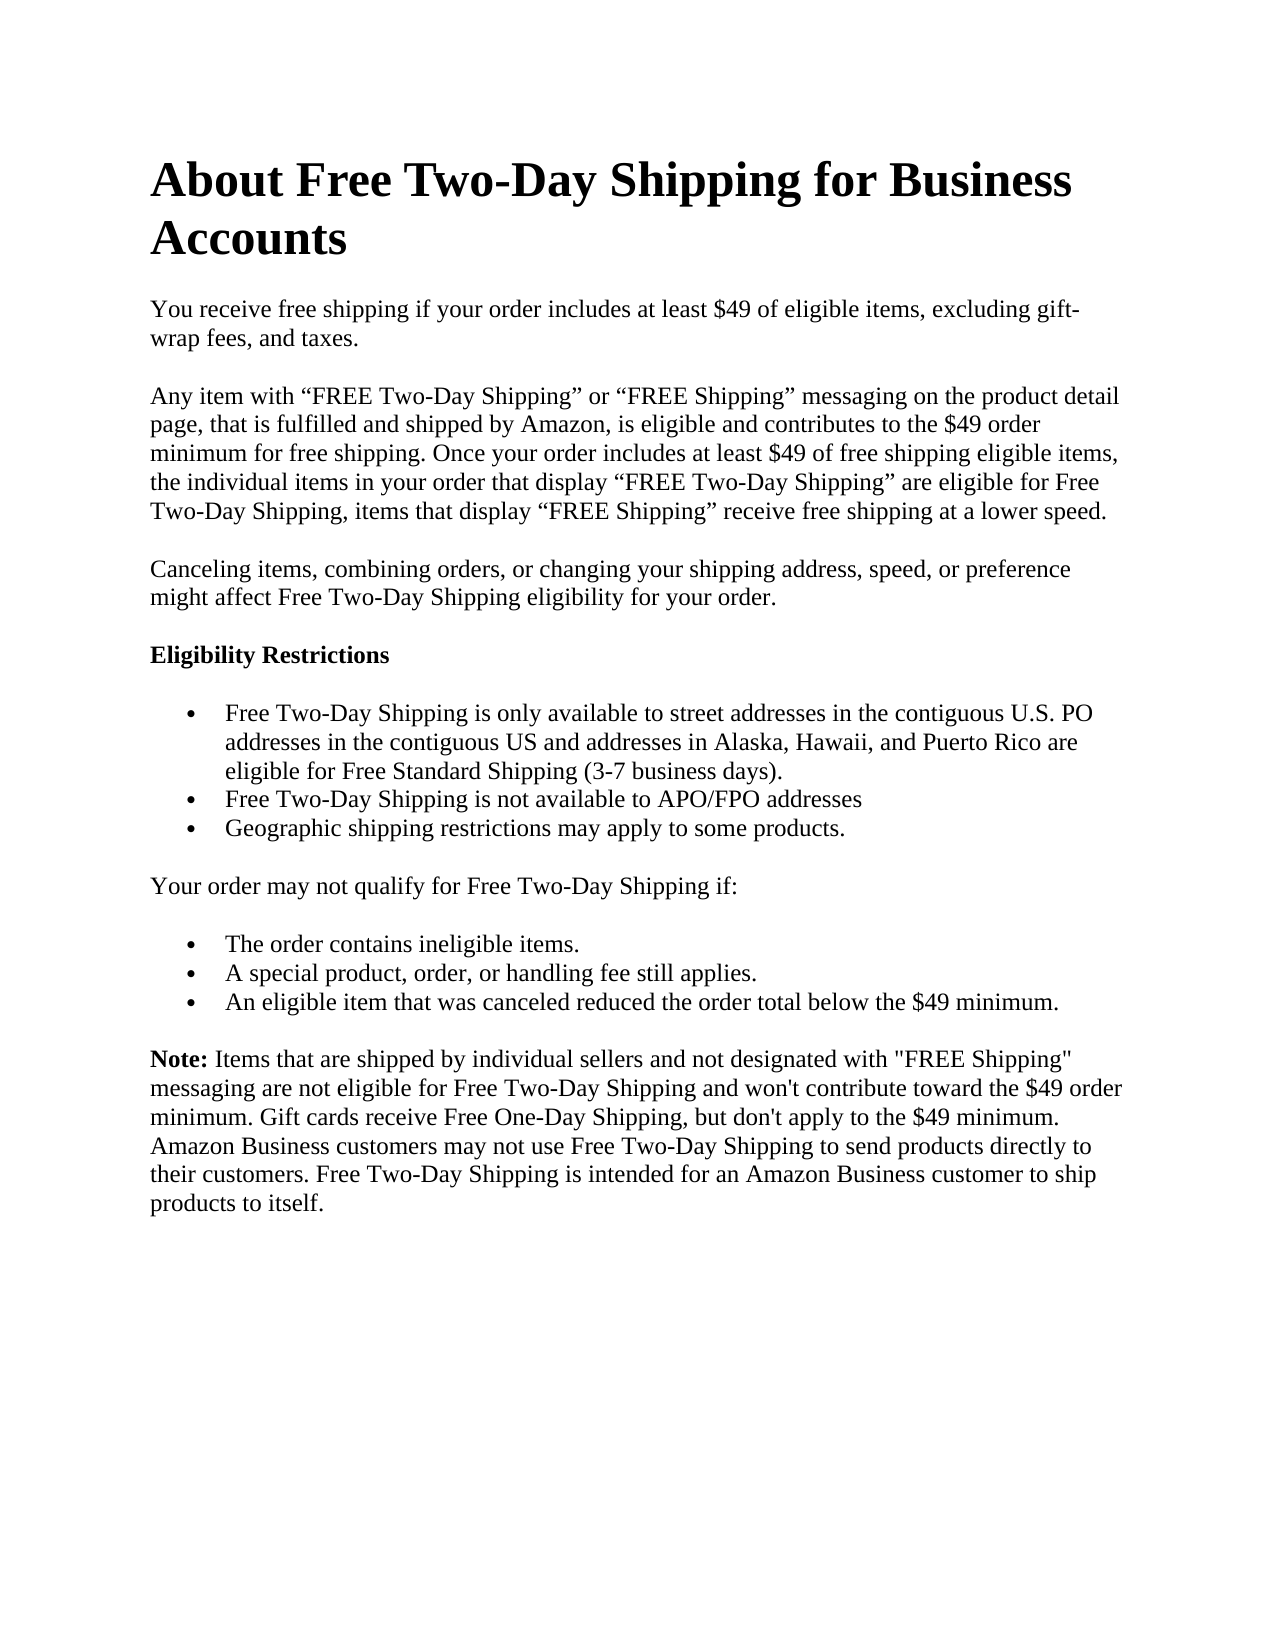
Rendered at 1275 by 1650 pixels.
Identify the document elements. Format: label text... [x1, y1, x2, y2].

text Canceling items, combining orders, or changing your shipping address, speed, or preference might affect Free Two-Day Shipping eligibility for your order. [150, 554, 1125, 611]
list A special product, order, or handling fee still applies. [187, 958, 1125, 987]
text You receive free shipping if your order includes at least $49 of eligible items, excluding gift-wrap fees, and taxes. [150, 294, 1125, 352]
list Free Two-Day Shipping is not available to APO/FPO addresses [187, 784, 1125, 813]
text About Free Two-Day Shipping for Business Accounts [150, 150, 1125, 265]
text Your order may not qualify for Free Two-Day Shipping if: [150, 871, 1125, 900]
list The order contains ineligible items. [187, 929, 1125, 958]
list Geographic shipping restrictions may apply to some products. [187, 813, 1125, 842]
list An eligible item that was canceled reduced the order total below the $49 minimum. [187, 987, 1125, 1015]
text Note: Items that are shipped by individual sellers and not designated with "FREE Shipping" messaging are not eligible for Free Two-Day Shipping and won't contribute toward the $49 order minimum. Gift cards receive Free One-Day Shipping, but don't apply to the $49 minimum. Amazon Business customers may not use Free Two-Day Shipping to send products directly to their customers. Free Two-Day Shipping is intended for an Amazon Business customer to ship products to itself. [150, 1044, 1125, 1217]
text Eligibility Restrictions [150, 640, 1125, 669]
text Any item with “FREE Two-Day Shipping” or “FREE Shipping” messaging on the product detail page, that is fulfilled and shipped by Amazon, is eligible and contributes to the $49 order minimum for free shipping. Once your order includes at least $49 of free shipping eligible items, the individual items in your order that display “FREE Two-Day Shipping” are eligible for Free Two-Day Shipping, items that display “FREE Shipping” receive free shipping at a lower speed. [150, 381, 1125, 524]
list Free Two-Day Shipping is only available to street addresses in the contiguous U.S. PO addresses in the contiguous US and addresses in Alaska, Hawaii, and Puerto Rico are eligible for Free Standard Shipping (3-7 business days). [187, 698, 1125, 784]
